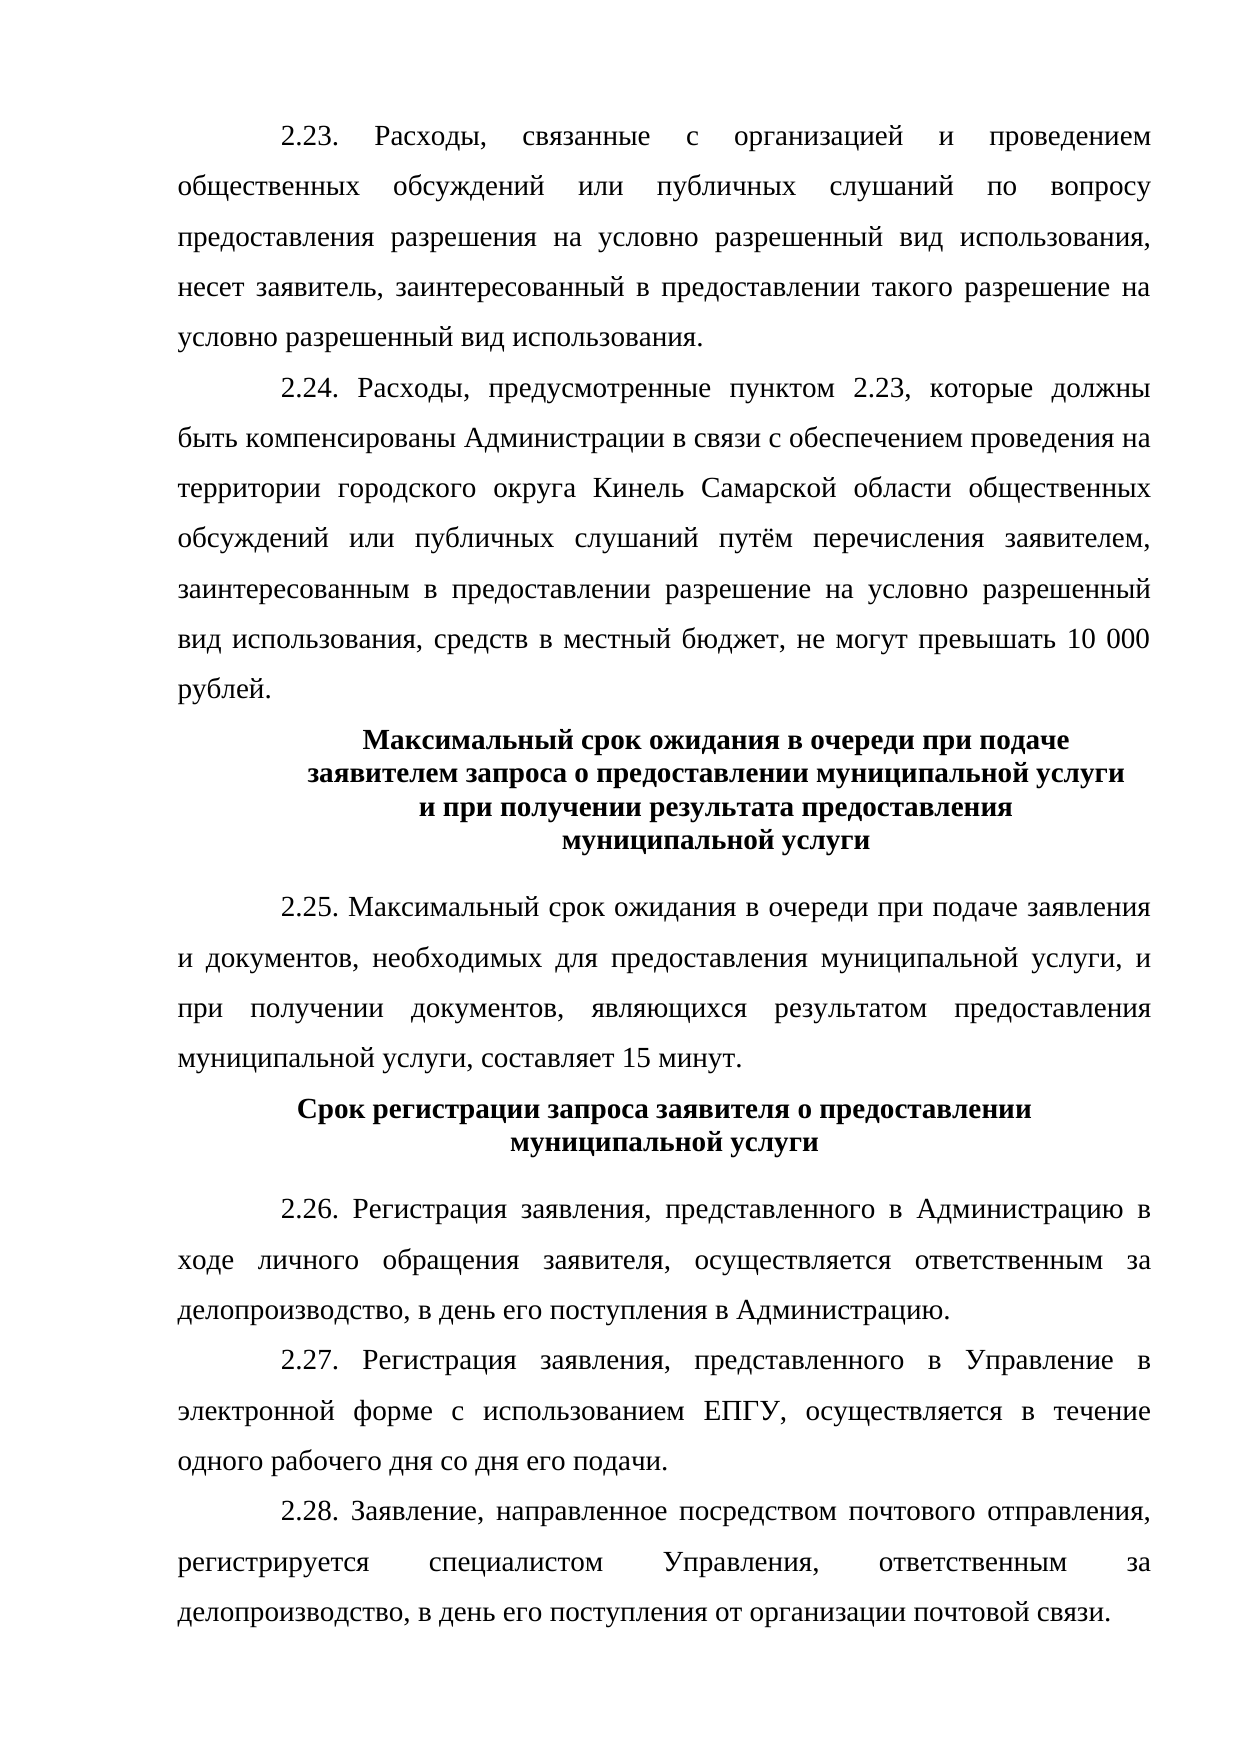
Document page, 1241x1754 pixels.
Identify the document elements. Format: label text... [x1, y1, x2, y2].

title муниципальной услуги [177, 1124, 1152, 1158]
text 2.23. Расходы, связанные с организацией и проведением общественных обсуждений или публичных слушаний по вопросу предоставления разрешения на условно разрешенный вид использования, несет заявитель, заинтересованный в предоставлении такого разрешение на условно разрешенный вид использования. [177, 118, 1152, 353]
text 2.25. Максимальный срок ожидания в очереди при подаче заявления и документов, необходимых для предоставления муниципальной услуги, и при получении документов, являющихся результатом предоставления муниципальной услуги, составляет 15 минут. [177, 889, 1152, 1074]
title Максимальный срок ожидания в очереди при подаче [177, 722, 1152, 755]
title и при получении результата предоставления [177, 789, 1152, 822]
text 2.28. Заявление, направленное посредством почтового отправления, регистрируется специалистом Управления, ответственным за делопроизводство, в день его поступления от организации почтовой связи. [177, 1493, 1152, 1627]
text 2.26. Регистрация заявления, представленного в Администрацию в ходе личного обращения заявителя, осуществляется ответственным за делопроизводство, в день его поступления в Администрацию. [177, 1191, 1152, 1326]
text 2.27. Регистрация заявления, представленного в Управление в электронной форме с использованием ЕПГУ, осуществляется в течение одного рабочего дня со дня его подачи. [177, 1342, 1152, 1477]
text 2.24. Расходы, предусмотренные пунктом 2.23, которые должны быть компенсированы Администрации в связи с обеспечением проведения на территории городского округа Кинель Самарской области общественных обсуждений или публичных слушаний путём перечисления заявителем, заинтересованным в предоставлении разрешение на условно разрешенный вид использования, средств в местный бюджет, не могут превышать 10 000 рублей. [177, 370, 1152, 705]
title заявителем запроса о предоставлении муниципальной услуги [177, 755, 1152, 789]
title муниципальной услуги [177, 822, 1152, 856]
title Срок регистрации запроса заявителя о предоставлении [177, 1091, 1152, 1124]
